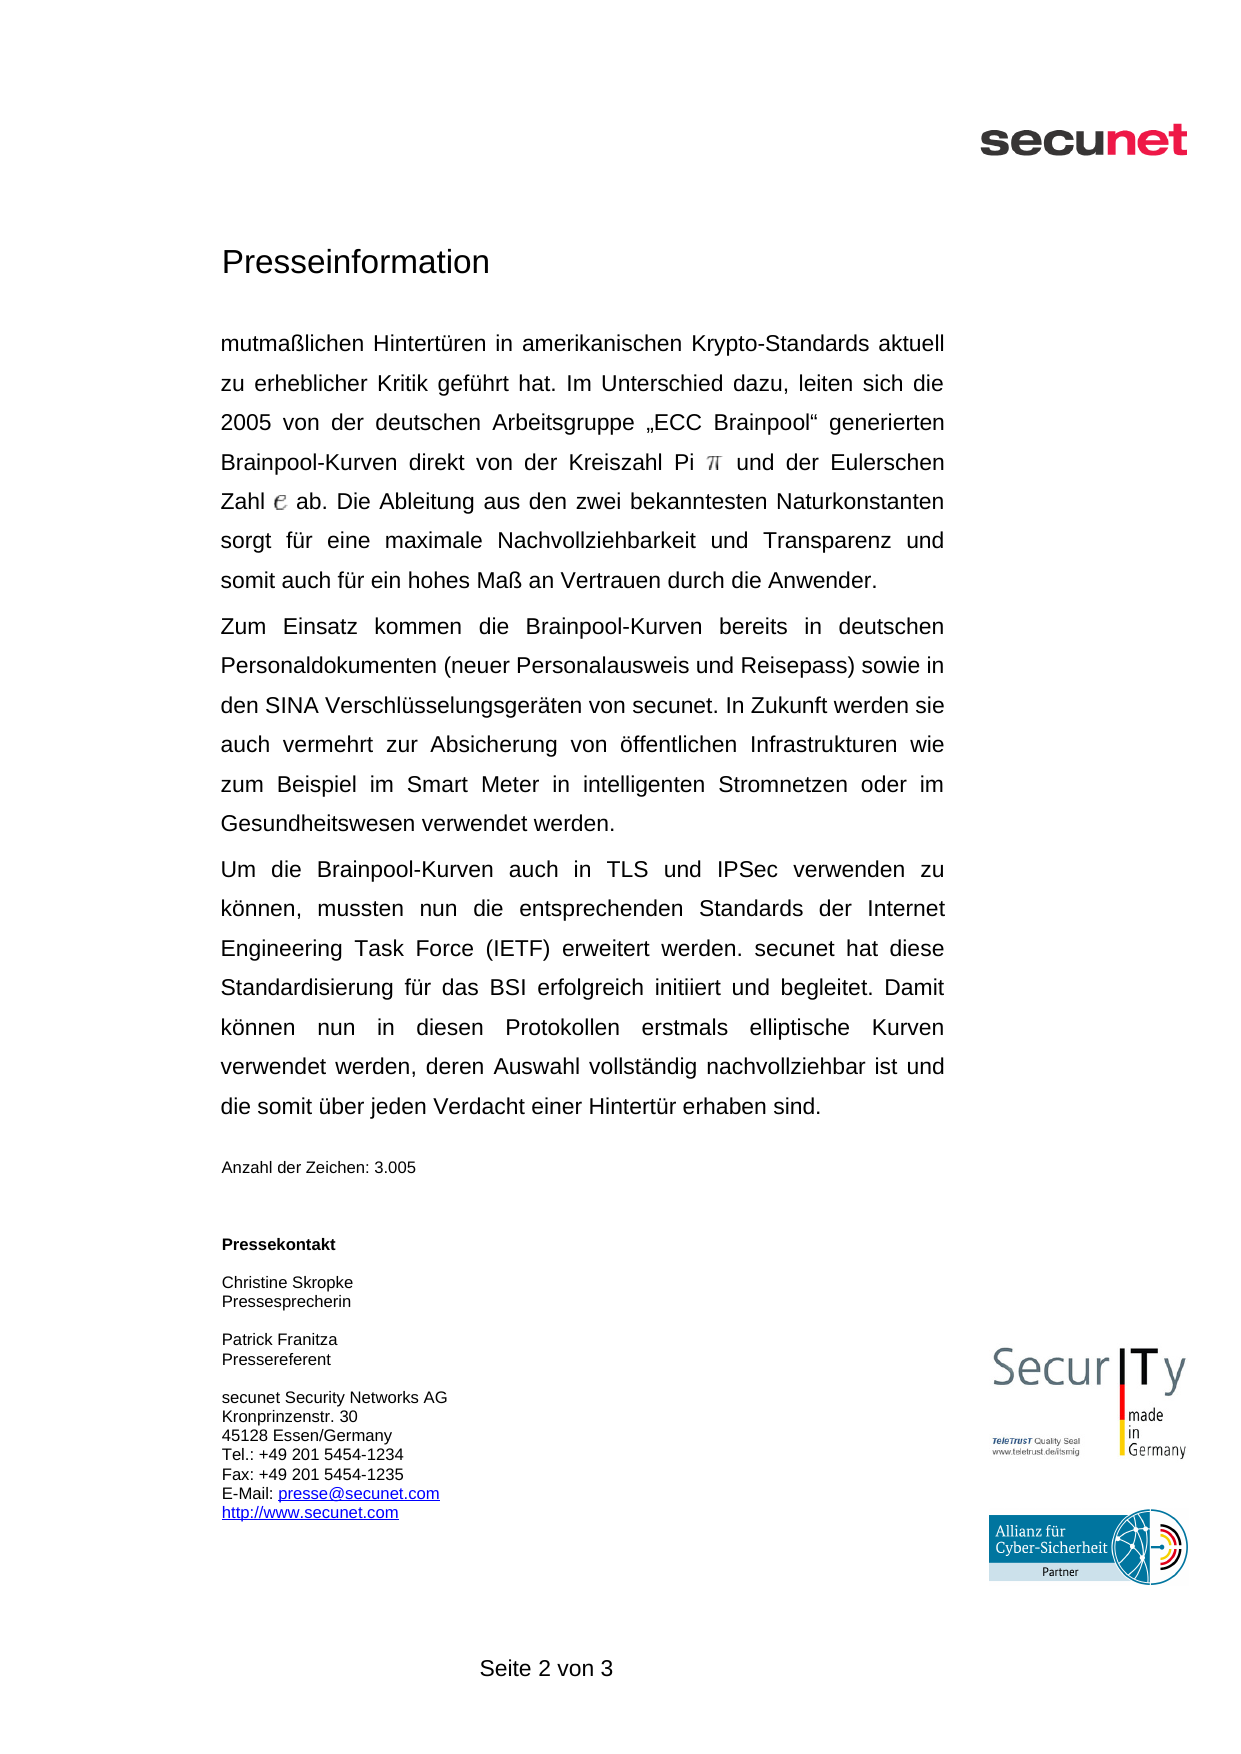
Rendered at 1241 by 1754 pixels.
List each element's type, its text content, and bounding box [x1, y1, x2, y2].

picture [273, 495, 288, 510]
text http://www.secunet.com [222, 1503, 945, 1522]
text Patrick Franitza [222, 1330, 945, 1349]
text Kronprinzenstr. 30 [222, 1407, 945, 1426]
picture [706, 456, 725, 470]
text Pressesprecherin [222, 1292, 945, 1311]
text Fax: +49 201 5454-1235 [222, 1464, 945, 1483]
picture [989, 1508, 1189, 1586]
text Zum Einsatz kommen die Brainpool-Kurven bereits in deutschen Personaldokumenten (neuer Personalausweis und Reisepass) sowie in den SINA Verschlüsselungsgeräten von secunet. In Zukunft werden sie auch vermehrt zur Absicherung von öffentlichen Infrastrukturen wie zum Beispiel im Smart Meter in intelligenten Stromnetzen oder im Gesundheitswesen verwendet werden. [220, 613, 945, 836]
text 45128 Essen/Germany [222, 1426, 945, 1445]
picture [1141, 1552, 1145, 1563]
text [220, 330, 945, 593]
text Christine Skropke [222, 1273, 945, 1292]
text Um die Brainpool-Kurven auch in TLS und IPSec verwenden zu können, mussten nun die entsprechenden Standards der Internet Engineering Task Force (IETF) erweitert werden. secunet hat diese Standardisierung für das BSI erfolgreich initiiert und begleitet. Damit können nun in diesen Protokollen erstmals elliptische Kurven verwendet werden, deren Auswahl vollständig nachvollziehbar ist und die somit über jeden Verdacht einer Hintertür erhaben sind. [220, 856, 945, 1119]
text E-Mail: presse@secunet.com [222, 1483, 945, 1503]
text Pressereferent [222, 1349, 945, 1368]
picture [989, 1343, 1189, 1463]
text Anzahl der Zeichen: 3.005 [221, 1158, 945, 1177]
text Tel.: +49 201 5454-1234 [222, 1445, 945, 1464]
text secunet Security Networks AG [222, 1388, 945, 1407]
text Pressekontakt [222, 1234, 945, 1253]
picture [989, 1563, 1147, 1586]
